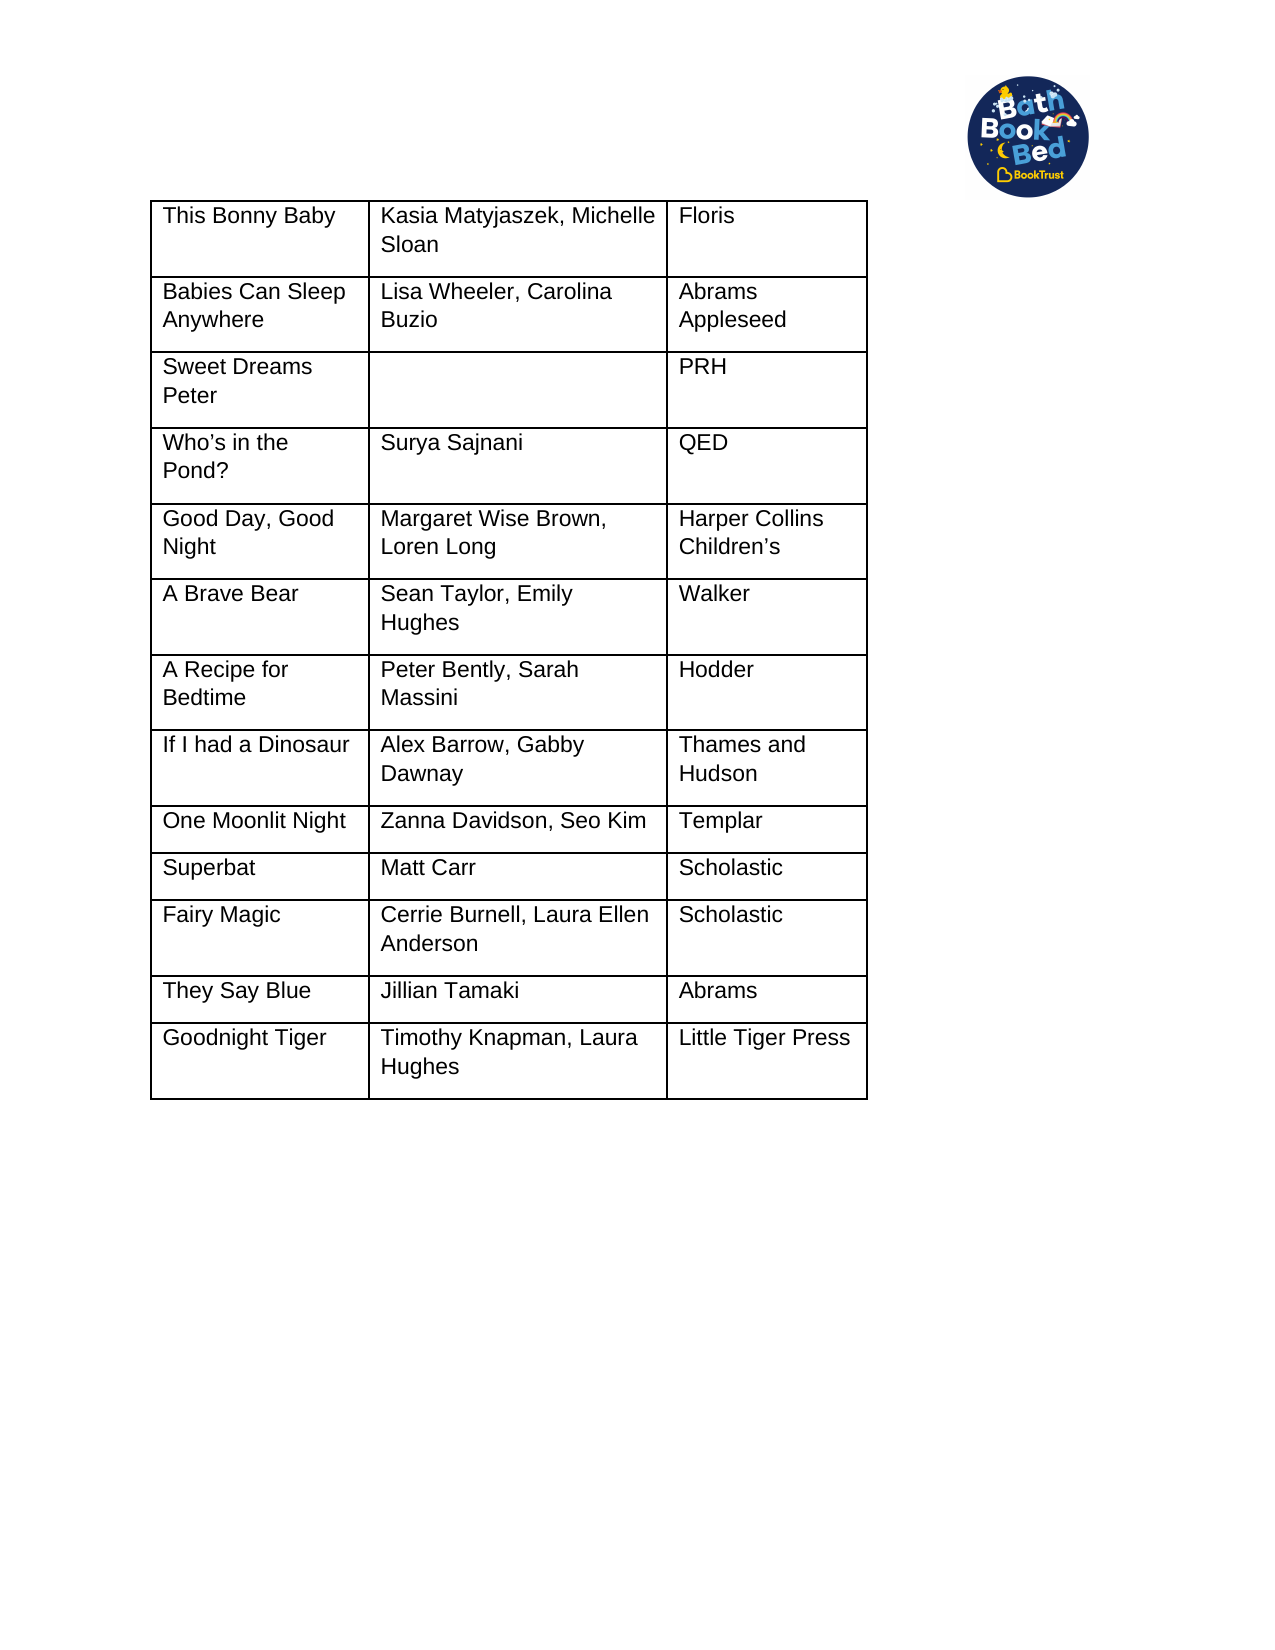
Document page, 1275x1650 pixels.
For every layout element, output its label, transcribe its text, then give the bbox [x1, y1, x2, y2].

table_cell Scholastic [668, 854, 866, 899]
table_cell Floris [668, 202, 866, 276]
table_cell Abrams Appleseed [668, 278, 866, 351]
table_cell Margaret Wise Brown, Loren Long [370, 505, 666, 578]
table_cell Alex Barrow, Gabby Dawnay [370, 731, 666, 805]
table_cell PRH [668, 353, 866, 427]
table_cell One Moonlit Night [152, 807, 368, 852]
table_cell Walker [668, 580, 866, 654]
table_cell Scholastic [668, 901, 866, 975]
table_cell Matt Carr [370, 854, 666, 899]
table_cell Goodnight Tiger [152, 1024, 368, 1098]
table_cell Harper Collins Children’s [668, 505, 866, 578]
table_cell Sweet Dreams Peter [152, 353, 368, 427]
table_cell Lisa Wheeler, Carolina Buzio [370, 278, 666, 351]
table_cell [370, 353, 666, 427]
picture [965, 75, 1091, 200]
table_cell A Recipe for Bedtime [152, 656, 368, 729]
table_cell Babies Can Sleep Anywhere [152, 278, 368, 351]
table_cell QED [668, 429, 866, 502]
table_cell Peter Bently, Sarah Massini [370, 656, 666, 729]
table_cell They Say Blue [152, 977, 368, 1022]
table_cell Kasia Matyjaszek, Michelle Sloan [370, 202, 666, 276]
table_cell Timothy Knapman, Laura Hughes [370, 1024, 666, 1098]
table_cell A Brave Bear [152, 580, 368, 654]
table_cell Zanna Davidson, Seo Kim [370, 807, 666, 852]
table_cell Thames and Hudson [668, 731, 866, 805]
table_cell Superbat [152, 854, 368, 899]
table_cell Hodder [668, 656, 866, 729]
table_cell Jillian Tamaki [370, 977, 666, 1022]
table_cell Surya Sajnani [370, 429, 666, 502]
table_cell Who’s in the Pond? [152, 429, 368, 502]
table_cell If I had a Dinosaur [152, 731, 368, 805]
table_cell Fairy Magic [152, 901, 368, 975]
table_cell Templar [668, 807, 866, 852]
table_cell This Bonny Baby [152, 202, 368, 276]
table_cell Little Tiger Press [668, 1024, 866, 1098]
table_cell Good Day, Good Night [152, 505, 368, 578]
table_cell Sean Taylor, Emily Hughes [370, 580, 666, 654]
table_cell Cerrie Burnell, Laura Ellen Anderson [370, 901, 666, 975]
table_cell Abrams [668, 977, 866, 1022]
